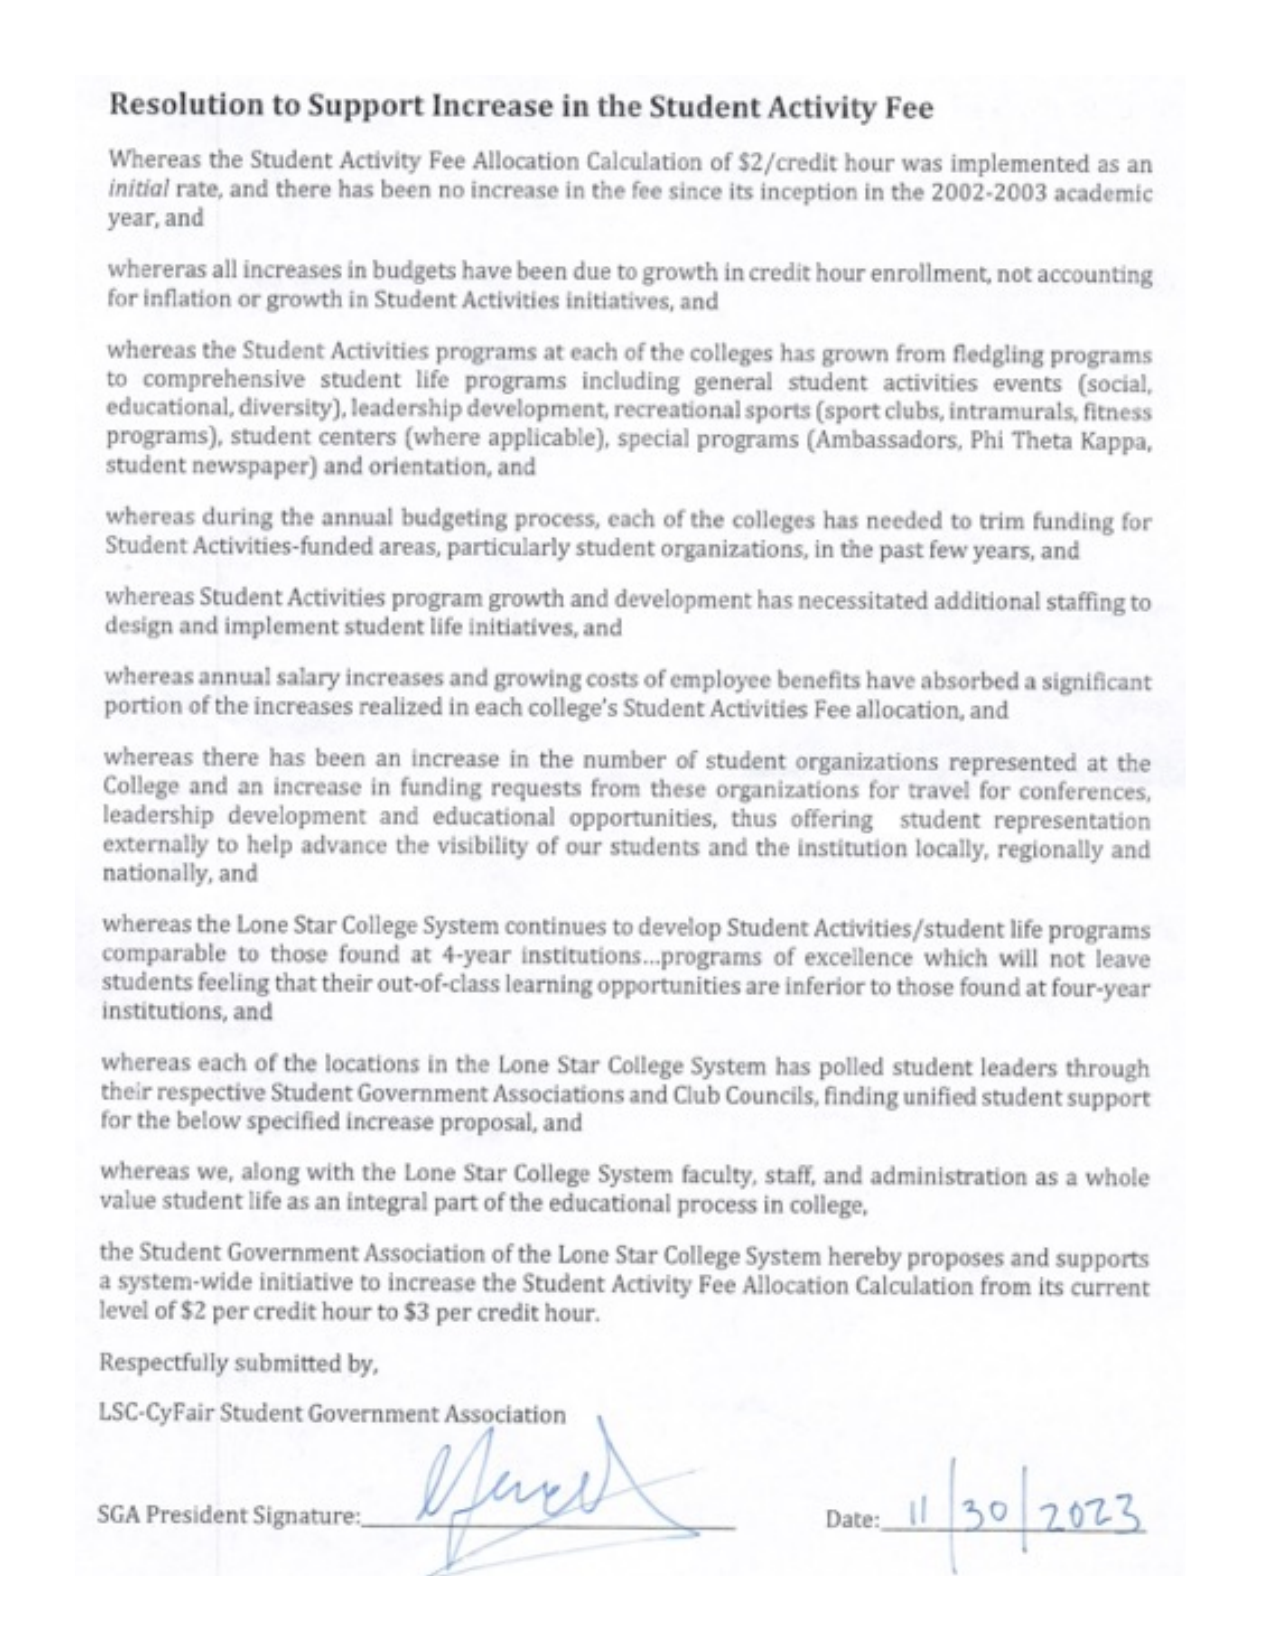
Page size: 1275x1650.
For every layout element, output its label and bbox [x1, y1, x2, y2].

picture [75, 75, 1186, 1576]
